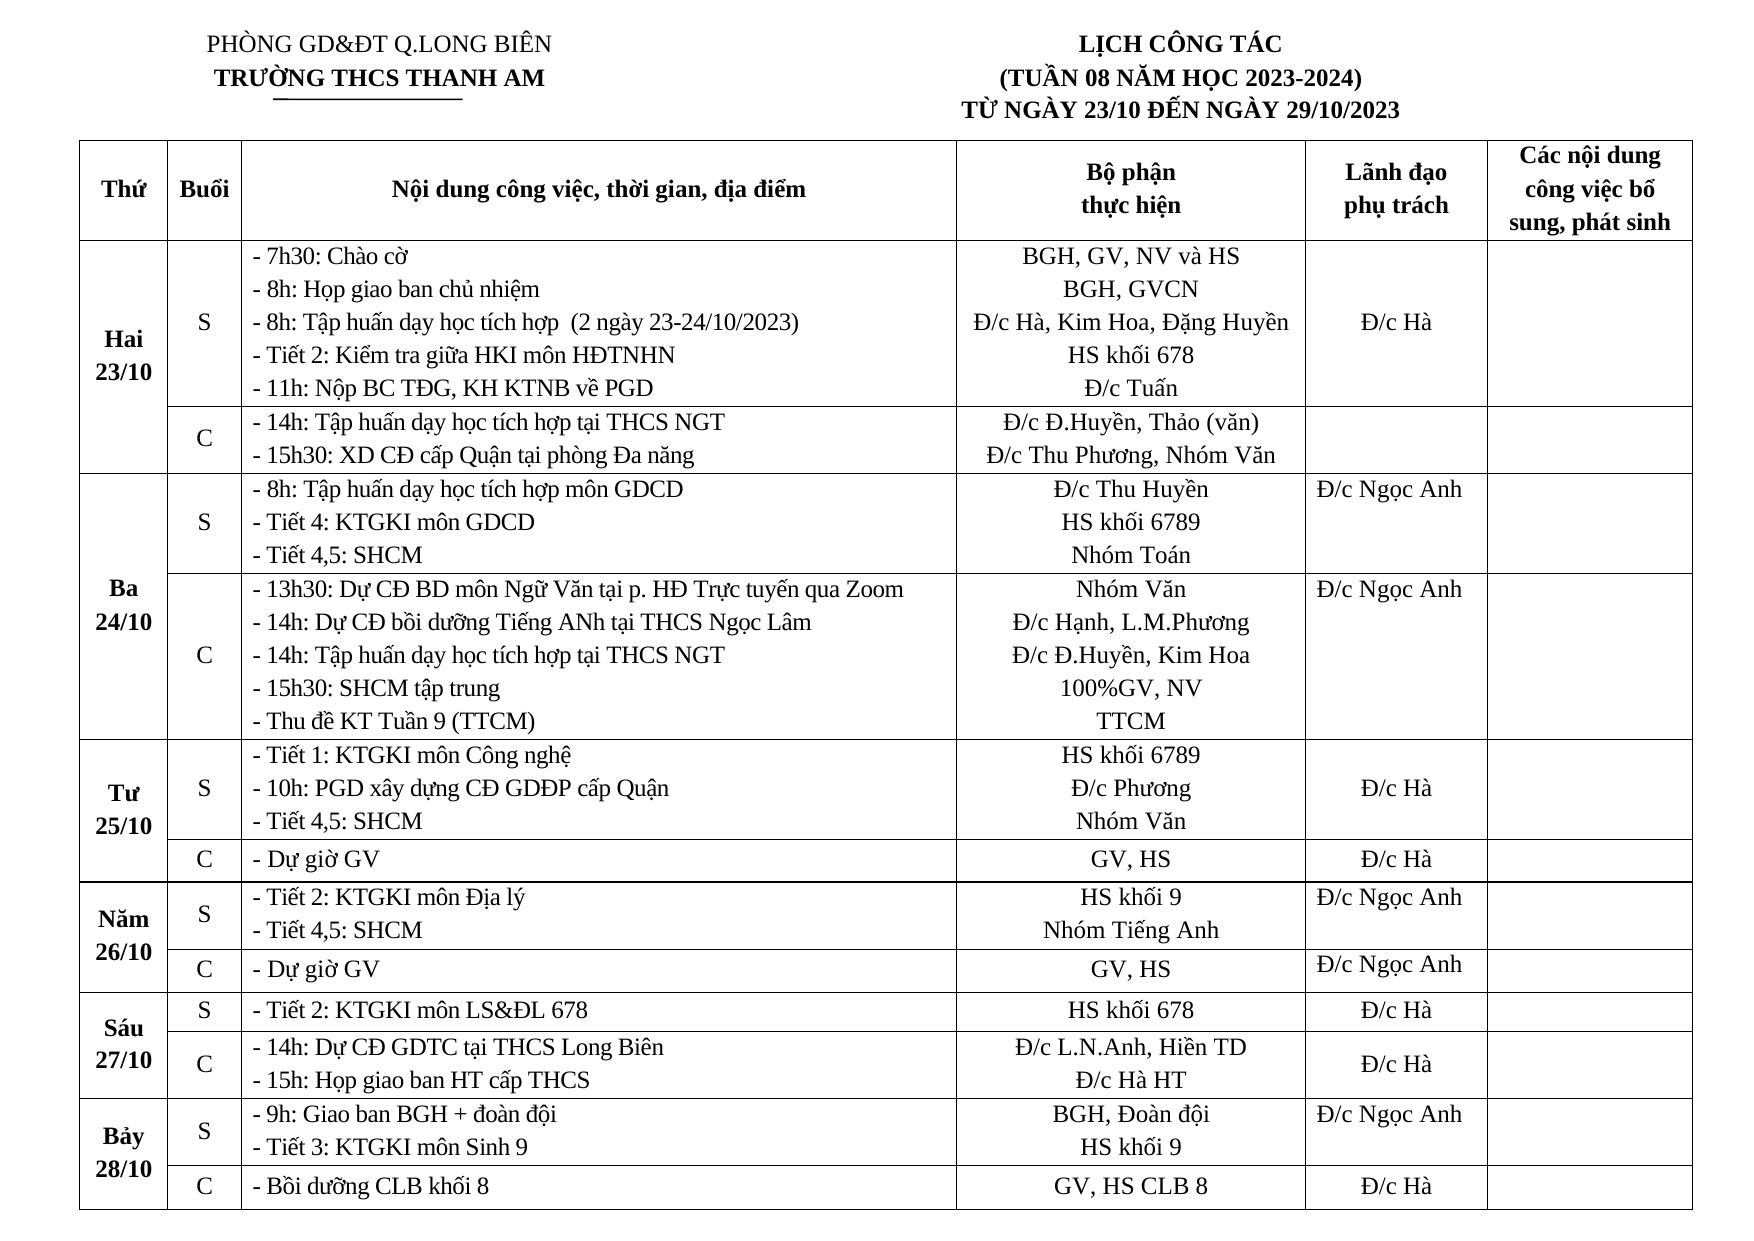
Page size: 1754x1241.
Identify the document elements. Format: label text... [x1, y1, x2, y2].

table_cell S [168, 883, 241, 948]
table_cell S [168, 993, 241, 1031]
table_cell [1488, 740, 1692, 839]
table_cell C [168, 1032, 241, 1098]
table_cell [1488, 574, 1692, 739]
table_cell Thứ [80, 141, 167, 240]
table_cell - 8h: Tập huấn dạy học tích hợp môn GDCD - Tiết 4: KTGKI môn GDCD - Tiết 4,5: SHCM [242, 474, 956, 573]
table_cell - Bồi dưỡng CLB khối 8 [242, 1166, 956, 1209]
table_cell Bộ phận thực hiện [957, 141, 1305, 240]
table_cell C [168, 840, 241, 881]
table_cell Đ/c Ngọc Anh [1306, 1099, 1487, 1165]
table_cell [1488, 840, 1692, 881]
table_cell Tư 25/10 [80, 740, 167, 881]
table_cell - 13h30: Dự CĐ BD môn Ngữ Văn tại p. HĐ Trực tuyến qua Zoom - 14h: Dự CĐ bồi dưỡng Tiếng ANh tại THCS Ngọc Lâm - 14h: Tập huấn dạy học tích hợp tại THCS NGT - 15h30: SHCM tập trung - Thu đề KT Tuần 9 (TTCM) [242, 574, 956, 739]
table_cell Lãnh đạo phụ trách [1306, 141, 1487, 240]
table_cell Bảy 28/10 [80, 1099, 167, 1209]
table_cell S [168, 1099, 241, 1165]
table_cell [1488, 1166, 1692, 1209]
table_cell Đ/c Hà [1306, 993, 1487, 1031]
table_cell Sáu 27/10 [80, 993, 167, 1098]
table_cell C [168, 1166, 241, 1209]
table_cell - 9h: Giao ban BGH + đoàn đội - Tiết 3: KTGKI môn Sinh 9 [242, 1099, 956, 1165]
table_cell Đ/c Ngọc Anh [1306, 474, 1487, 573]
table_cell Hai 23/10 [80, 241, 167, 473]
table_cell Đ/c Ngọc Anh [1306, 950, 1487, 992]
table_cell Đ/c Thu Huyền HS khối 6789 Nhóm Toán [957, 474, 1305, 573]
table_cell Ba 24/10 [80, 474, 167, 739]
table_cell - 14h: Dự CĐ GDTC tại THCS Long Biên - 15h: Họp giao ban HT cấp THCS [242, 1032, 956, 1098]
table_cell Đ/c Ngọc Anh [1306, 574, 1487, 739]
table_cell [1488, 1032, 1692, 1098]
table_cell GV, HS [957, 950, 1305, 992]
table_cell HS khối 678 [957, 993, 1305, 1031]
table_cell S [168, 740, 241, 839]
table_cell [1488, 407, 1692, 473]
table_cell S [168, 474, 241, 573]
table_cell Đ/c L.N.Anh, Hiền TD Đ/c Hà HT [957, 1032, 1305, 1098]
table_cell [1488, 950, 1692, 992]
table_cell Đ/c Ngọc Anh [1306, 883, 1487, 948]
table_cell Năm 26/10 [80, 883, 167, 992]
table_cell - Tiết 2: KTGKI môn LS&ĐL 678 [242, 993, 956, 1031]
table_cell Đ/c Hà [1306, 740, 1487, 839]
table_cell HS khối 6789 Đ/c Phương Nhóm Văn [957, 740, 1305, 839]
table_cell Đ/c Hà [1306, 1032, 1487, 1098]
table_cell Buổi [168, 141, 241, 240]
table_cell - 14h: Tập huấn dạy học tích hợp tại THCS NGT - 15h30: XD CĐ cấp Quận tại phòng Đa năng [242, 407, 956, 473]
table_cell [1488, 241, 1692, 406]
table_cell - Tiết 2: KTGKI môn Địa lý - Tiết 4,5: SHCM [242, 883, 956, 948]
table_cell [1488, 1099, 1692, 1165]
table_cell Đ/c Hà [1306, 1166, 1487, 1209]
table_cell C [168, 574, 241, 739]
table_cell [1488, 993, 1692, 1031]
table_cell GV, HS CLB 8 [957, 1166, 1305, 1209]
table_cell Các nội dung công việc bổ sung, phát sinh [1488, 141, 1692, 240]
table_cell GV, HS [957, 840, 1305, 881]
table_cell BGH, GV, NV và HS BGH, GVCN Đ/c Hà, Kim Hoa, Đặng Huyền HS khối 678 Đ/c Tuấn [957, 241, 1305, 406]
table_cell - Dự giờ GV [242, 950, 956, 992]
table_cell Đ/c Hà [1306, 241, 1487, 406]
table_cell [1488, 883, 1692, 948]
table_cell Đ/c Đ.Huyền, Thảo (văn) Đ/c Thu Phương, Nhóm Văn [957, 407, 1305, 473]
table_cell S [168, 241, 241, 406]
table_header LỊCH CÔNG TÁC (TUẦN 08 NĂM HỌC 2023-2024) TỪ NGÀY 23/10 ĐẾN NGÀY 29/10/2023 [706, 30, 1655, 139]
table_cell C [168, 407, 241, 473]
table_cell BGH, Đoàn đội HS khối 9 [957, 1099, 1305, 1165]
table_cell [1488, 474, 1692, 573]
table_cell Nội dung công việc, thời gian, địa điểm [242, 141, 956, 240]
table_header PHÒNG GD&ĐT Q.LONG BIÊN TRƯỜNG THCS THANH AM [53, 30, 706, 139]
table_cell - Tiết 1: KTGKI môn Công nghệ - 10h: PGD xây dựng CĐ GDĐP cấp Quận - Tiết 4,5: SHCM [242, 740, 956, 839]
table_cell Đ/c Hà [1306, 840, 1487, 881]
table_cell - Dự giờ GV [242, 840, 956, 881]
table_cell Nhóm Văn Đ/c Hạnh, L.M.Phương Đ/c Đ.Huyền, Kim Hoa 100%GV, NV TTCM [957, 574, 1305, 739]
table_cell C [168, 950, 241, 992]
table_cell [1306, 407, 1487, 473]
table_cell HS khối 9 Nhóm Tiếng Anh [957, 883, 1305, 948]
table_cell - 7h30: Chào cờ - 8h: Họp giao ban chủ nhiệm - 8h: Tập huấn dạy học tích hợp (2 ngày 23-24/10/2023) - Tiết 2: Kiểm tra giữa HKI môn HĐTNHN - 11h: Nộp BC TĐG, KH KTNB về PGD [242, 241, 956, 406]
